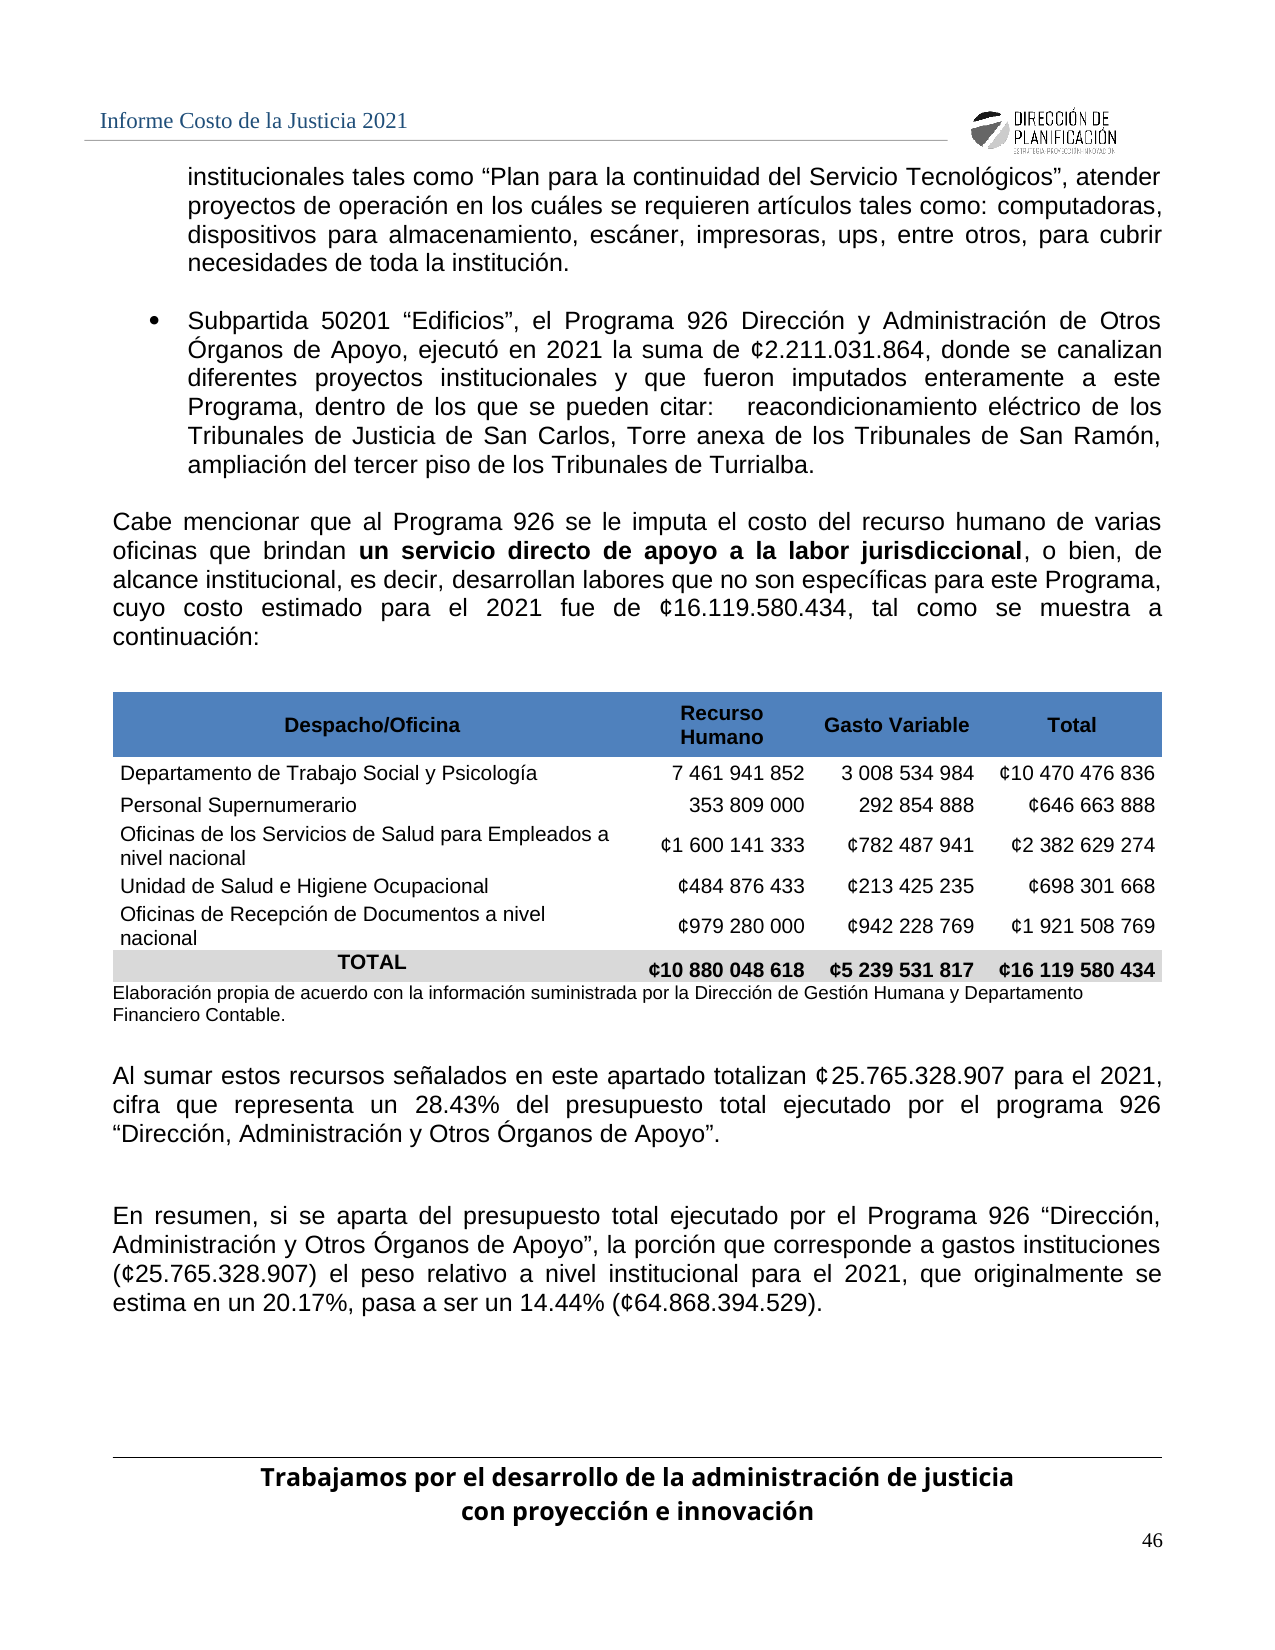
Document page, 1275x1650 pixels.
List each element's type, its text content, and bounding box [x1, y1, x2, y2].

text Cabe mencionar que al Programa 926 se le imputa el costo del recurso humano de varias oficinas que brindan un servicio directo de apoyo a la labor jurisdiccional, o bien, de alcance institucional, es decir, desarrollan labores que no son específicas para este Programa, cuyo costo estimado para el 2021 fue de ¢16.119.580.434, tal como se muestra a continuación: [112, 507, 1162, 651]
table_cell Unidad de Salud e Higiene Ocupacional [113, 869, 631, 902]
text Elaboración propia de acuerdo con la información suministrada por la Dirección de Gestión Humana y Departamento Financiero Contable. [112, 982, 1162, 1025]
table_header Despacho/Oficina [113, 692, 631, 757]
table_cell ¢2 382 629 274 [981, 821, 1162, 869]
table_cell ¢979 280 000 [631, 902, 812, 949]
table_cell ¢5 239 531 817 [812, 950, 981, 982]
table_cell Oficinas de Recepción de Documentos a nivel nacional [113, 902, 631, 949]
table_cell TOTAL [113, 950, 631, 982]
picture [960, 99, 1126, 162]
table_cell ¢646 663 888 [981, 789, 1162, 821]
table_header Recurso Humano [631, 692, 812, 757]
text Al sumar estos recursos señalados en este apartado totalizan ¢25.765.328.907 para el 2021, cifra que representa un 28.43% del presupuesto total ejecutado por el programa 926 “Dirección, Administración y Otros Órganos de Apoyo”. [112, 1061, 1162, 1148]
table_cell ¢213 425 235 [812, 869, 981, 902]
table_cell Oficinas de los Servicios de Salud para Empleados a nivel nacional [113, 821, 631, 869]
table_cell ¢698 301 668 [981, 869, 1162, 902]
table_cell ¢10 470 476 836 [981, 757, 1162, 789]
table_cell 7 461 941 852 [631, 757, 812, 789]
table_cell 353 809 000 [631, 789, 812, 821]
table_header Gasto Variable [812, 692, 981, 757]
table_cell Departamento de Trabajo Social y Psicología [113, 757, 631, 789]
table_cell ¢16 119 580 434 [981, 950, 1162, 982]
table_cell ¢1 921 508 769 [981, 902, 1162, 949]
table_cell Personal Supernumerario [113, 789, 631, 821]
table_cell ¢942 228 769 [812, 902, 981, 949]
table_cell ¢782 487 941 [812, 821, 981, 869]
table_cell ¢1 600 141 333 [631, 821, 812, 869]
table_cell 292 854 888 [812, 789, 981, 821]
table_cell ¢484 876 433 [631, 869, 812, 902]
list Subpartida 50201 “Edificios”, el Programa 926 Dirección y Administración de Otros Órganos de Apoyo, ejecutó en 2021 la suma de ¢2.211.031.864, donde se canalizan diferentes proyectos institucionales y que fueron imputados enteramente a este Programa, dentro de los que se pueden citar: reacondicionamiento eléctrico de los Tribunales de Justicia de San Carlos, Torre anexa de los Tribunales de San Ramón, ampliación del tercer piso de los Tribunales de Turrialba. [150, 306, 1162, 478]
table_cell ¢10 880 048 618 [631, 950, 812, 982]
table_header Total [981, 692, 1162, 757]
table_cell 3 008 534 984 [812, 757, 981, 789]
text En resumen, si se aparta del presupuesto total ejecutado por el Programa 926 “Dirección, Administración y Otros Órganos de Apoyo”, la porción que corresponde a gastos instituciones (¢25.765.328.907) el peso relativo a nivel institucional para el 2021, que originalmente se estima en un 20.17%, pasa a ser un 14.44% (¢64.868.394.529). [112, 1201, 1162, 1316]
